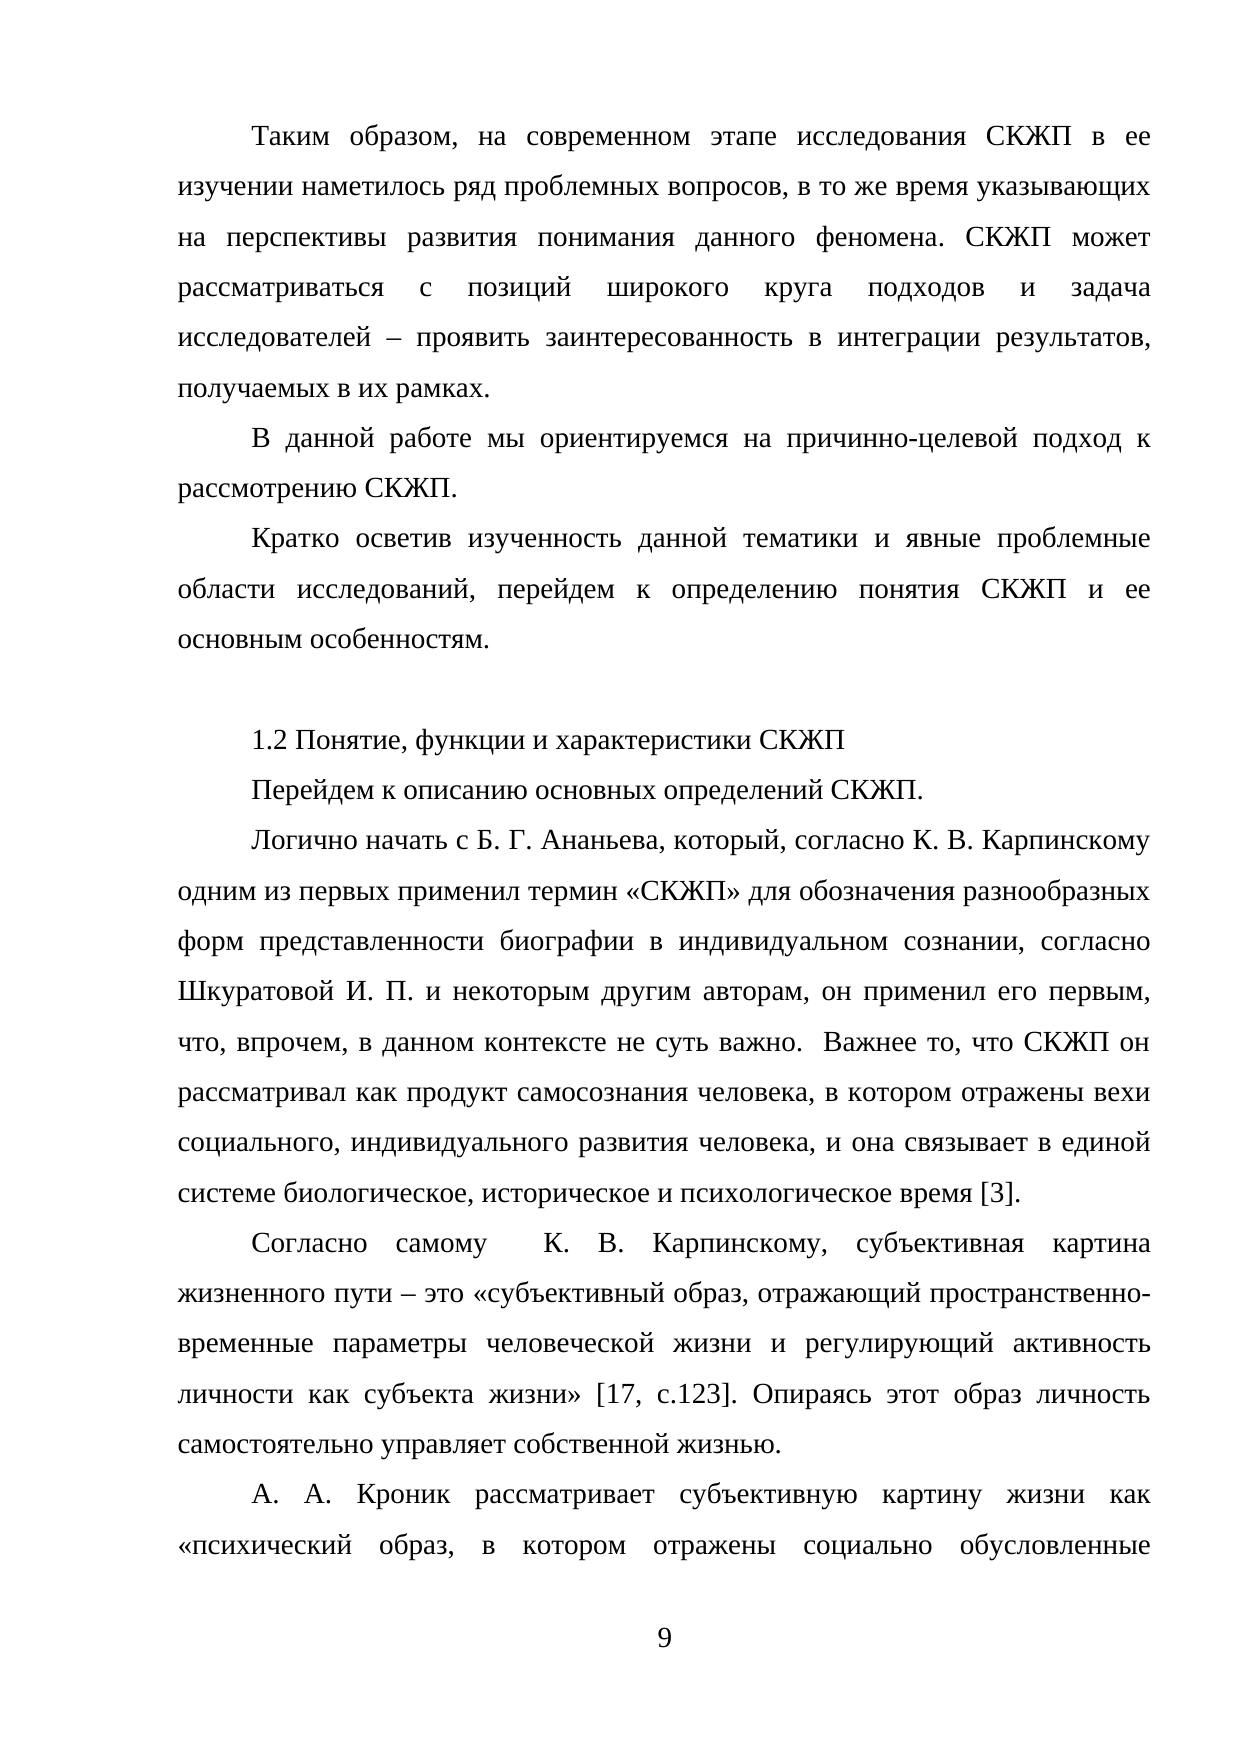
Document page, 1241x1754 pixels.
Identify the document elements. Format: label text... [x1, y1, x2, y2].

text Согласно самому К. В. Карпинскому, субъективная картина жизненного пути – это «субъективный образ, отражающий пространственно-временные параметры человеческой жизни и регулирующий активность личности как субъекта жизни» [17, с.123]. Опираясь этот образ личность самостоятельно управляет собственной жизнью. [177, 1225, 1152, 1460]
text В данной работе мы ориентируемся на причинно-целевой подход к рассмотрению СКЖП. [177, 420, 1152, 504]
text Таким образом, на современном этапе исследования СКЖП в ее изучении наметилось ряд проблемных вопросов, в то же время указывающих на перспективы развития понимания данного феномена. СКЖП может рассматриваться с позиций широкого круга подходов и задача исследователей – проявить заинтересованность в интеграции результатов, получаемых в их рамках. [177, 118, 1152, 403]
text 1.2 Понятие, функции и характеристики СКЖП [177, 722, 1152, 755]
text Логично начать с Б. Г. Ананьева, который, согласно К. В. Карпинскому одним из первых применил термин «СКЖП» для обозначения разнообразных форм представленности биографии в индивидуальном сознании, согласно Шкуратовой И. П. и некоторым другим авторам, он применил его первым, что, впрочем, в данном контексте не суть важно. Важнее то, что СКЖП он рассматривал как продукт самосознания человека, в котором отражены вехи социального, индивидуального развития человека, и она связывает в единой системе биологическое, историческое и психологическое время [3]. [177, 822, 1152, 1208]
text Кратко осветив изученность данной тематики и явные проблемные области исследований, перейдем к определению понятия СКЖП и ее основным особенностям. [177, 521, 1152, 655]
text Перейдем к описанию основных определений СКЖП. [177, 772, 1152, 806]
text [177, 1477, 1152, 1560]
